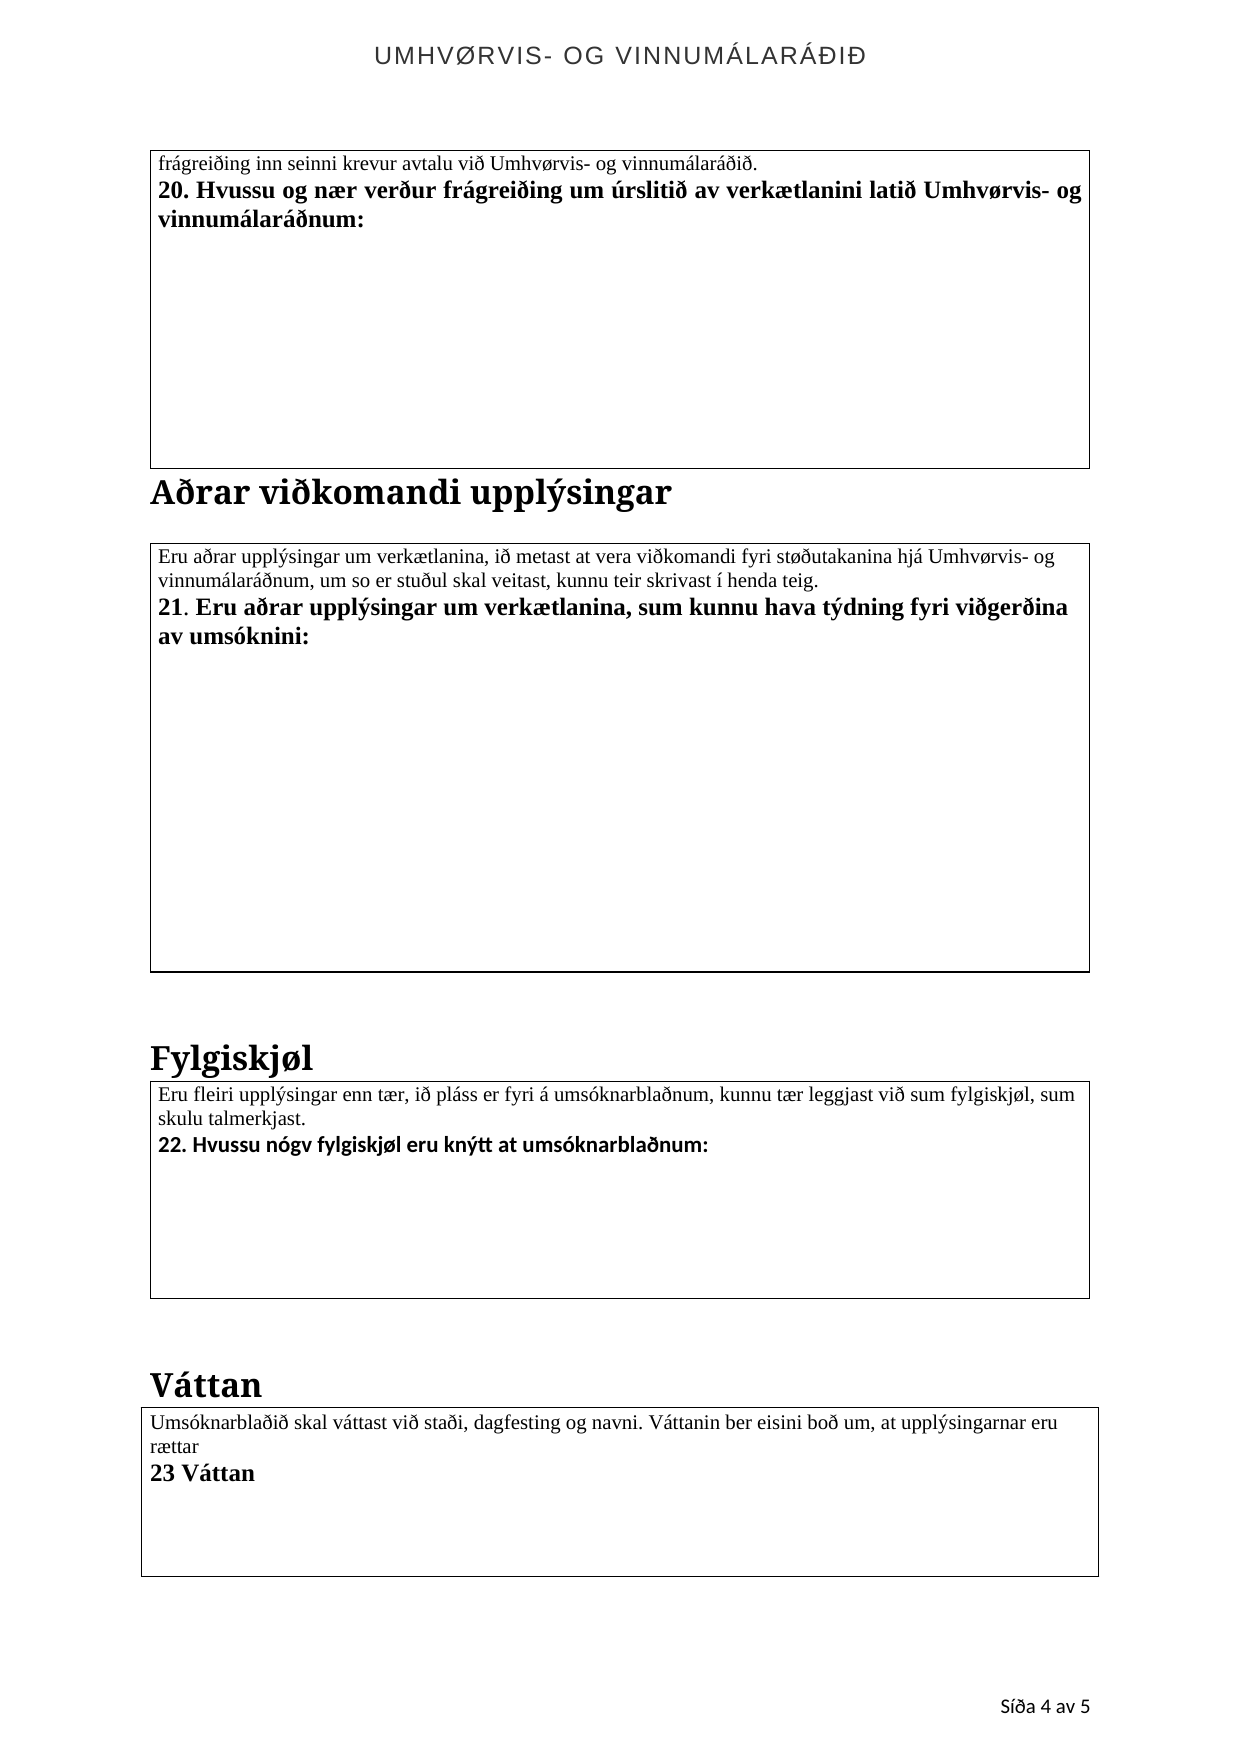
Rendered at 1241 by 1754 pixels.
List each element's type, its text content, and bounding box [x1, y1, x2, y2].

subtitle Aðrar viðkomandi upplýsingar [150, 469, 1090, 514]
subtitle Fylgiskjøl [150, 1035, 1090, 1081]
table_header Eru aðrar upplýsingar um verkætlanina, ið metast at vera viðkomandi fyri støðutakanina hjá Umhvørvis- og vinnumálaráðnum, um so er stuðul skal veitast, kunnu teir skrivast í henda teig. 21. Eru aðrar upplýsingar um verkætlanina, sum kunnu hava týdning fyri viðgerðina av umsóknini: [151, 544, 1089, 971]
subtitle Váttan [150, 1362, 1090, 1407]
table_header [151, 151, 1089, 468]
text Umsóknarblaðið skal váttast við staði, dagfesting og navni. Váttanin ber eisini boð um, at upplýsingarnar eru rættar [142, 1408, 1098, 1458]
text 23 Váttan [150, 1458, 1090, 1487]
table_header Eru fleiri upplýsingar enn tær, ið pláss er fyri á umsóknarblaðnum, kunnu tær leggjast við sum fylgiskjøl, sum skulu talmerkjast. 22. Hvussu nógv fylgiskjøl eru knýtt at umsóknarblaðnum: [151, 1082, 1089, 1298]
